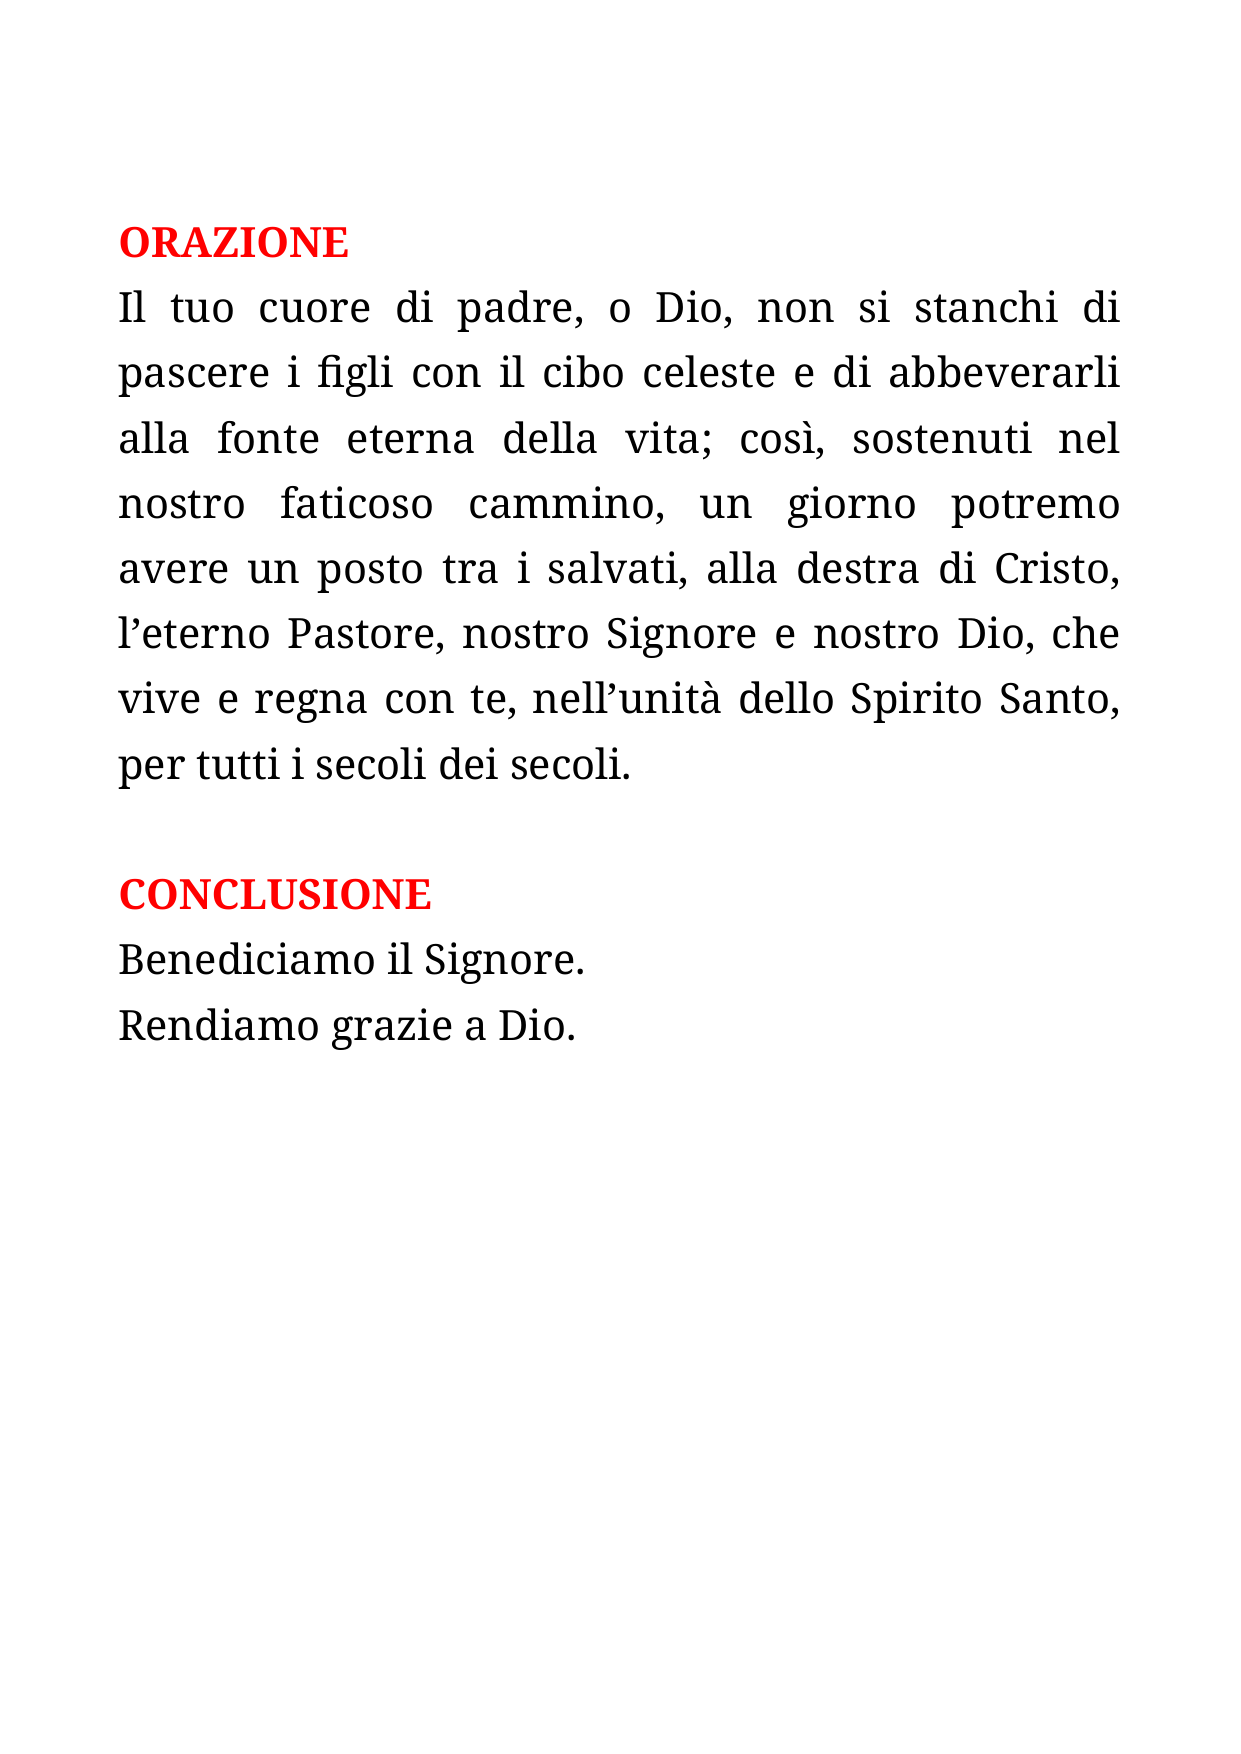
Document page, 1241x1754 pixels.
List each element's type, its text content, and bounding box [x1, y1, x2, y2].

text ORAZIONE [118, 213, 1122, 269]
text CONCLUSIONE [118, 865, 1122, 922]
text Benediciamo il Signore. [118, 930, 1122, 987]
text Rendiamo grazie a Dio. [118, 995, 1122, 1052]
text Il tuo cuore di padre, o Dio, non si stanchi di pascere i figli con il cibo celeste e di abbeverarli alla fonte eterna della vita; così, sostenuti nel nostro faticoso cammino, un giorno potremo avere un posto tra i salvati, alla destra di Cristo, l’eterno Pastore, nostro Signore e nostro Dio, che vive e regna con te, nell’unità dello Spirito Santo, per tutti i secoli dei secoli. [118, 278, 1122, 791]
